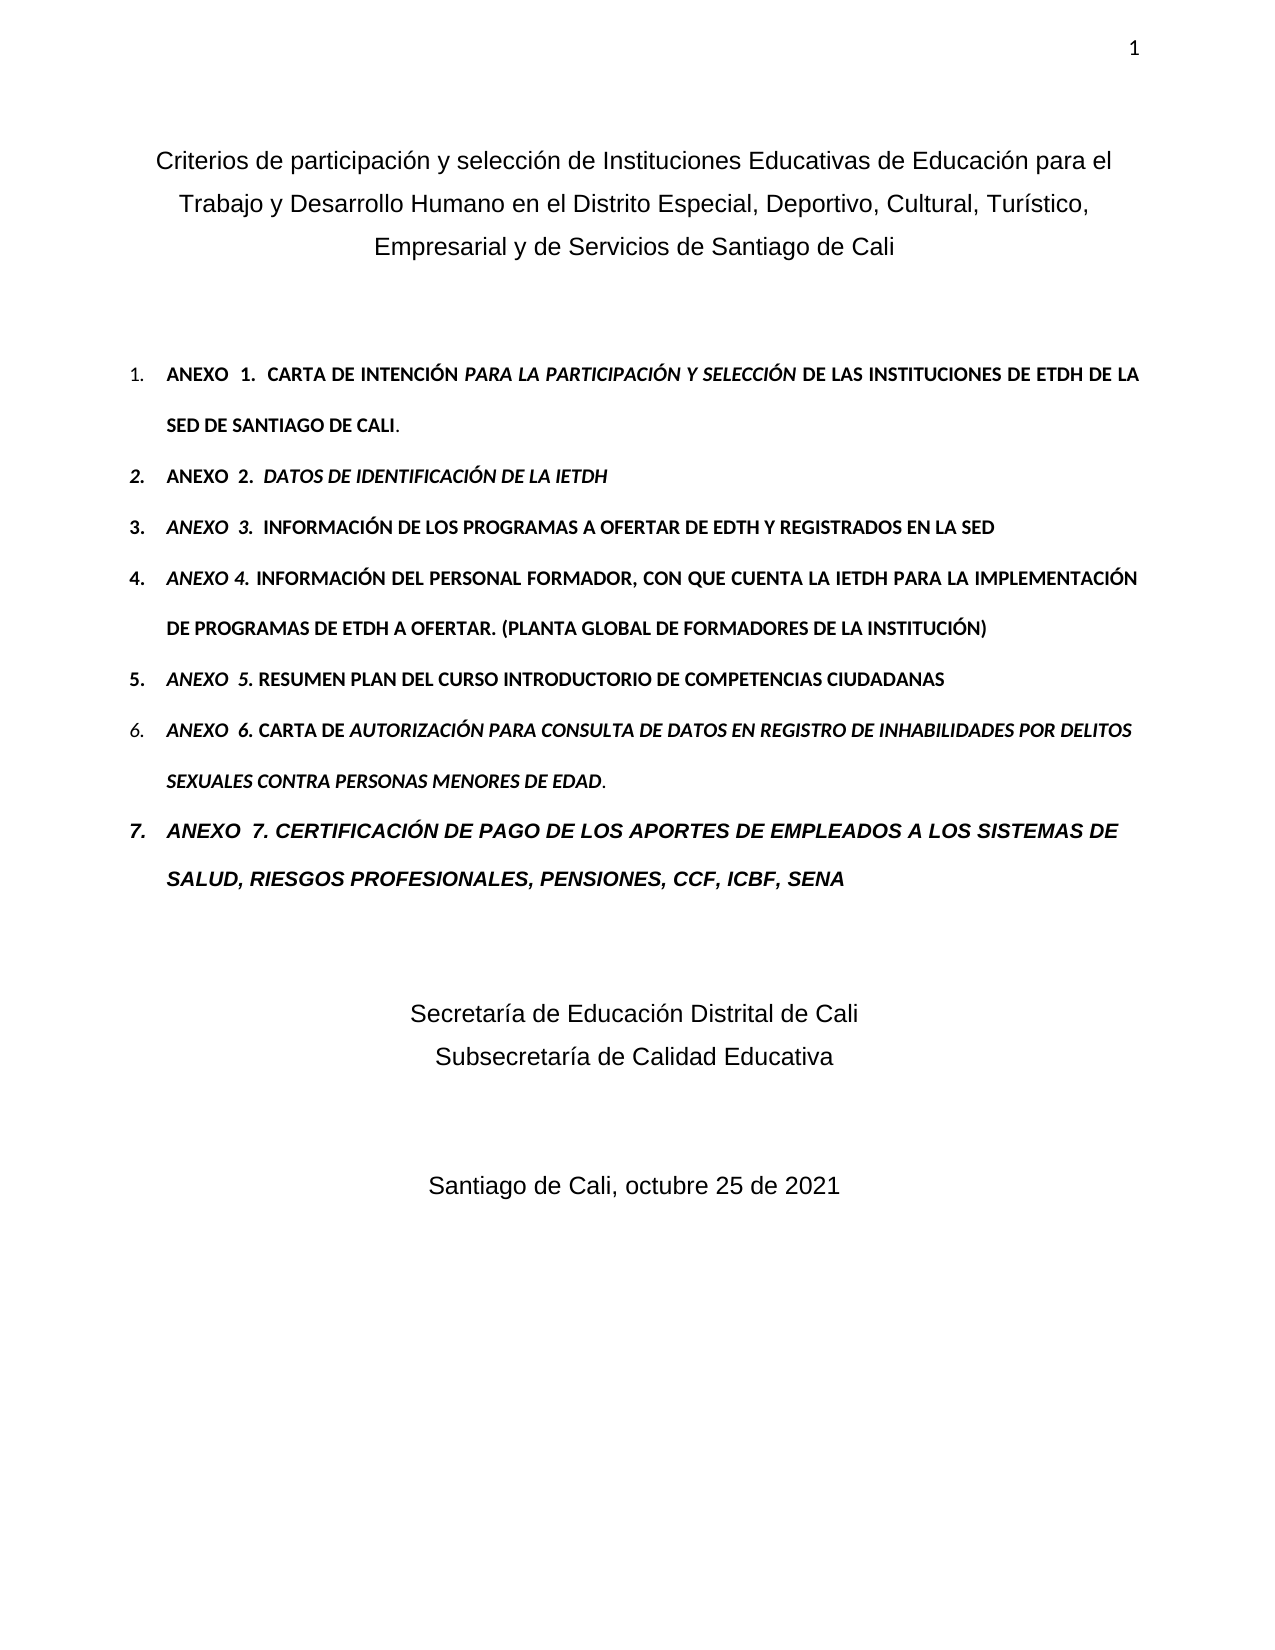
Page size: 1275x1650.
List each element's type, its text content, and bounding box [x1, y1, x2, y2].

list ANEXO 2. DATOS DE IDENTIFICACIÓN DE LA IETDH [129, 463, 1139, 488]
list ANEXO 4. INFORMACIÓN DEL PERSONAL FORMADOR, CON QUE CUENTA LA IETDH PARA LA IMPLEMENTACIÓN DE PROGRAMAS DE ETDH A OFERTAR. (PLANTA GLOBAL DE FORMADORES DE LA INSTITUCIÓN) [129, 565, 1139, 641]
list ANEXO 6. CARTA DE AUTORIZACIÓN PARA CONSULTA DE DATOS EN REGISTRO DE INHABILIDADES POR DELITOS SEXUALES CONTRA PERSONAS MENORES DE EDAD. [129, 717, 1139, 793]
list ANEXO 7. CERTIFICACIÓN DE PAGO DE LOS APORTES DE EMPLEADOS A LOS SISTEMAS DE SALUD, RIESGOS PROFESIONALES, PENSIONES, CCF, ICBF, SENA [129, 819, 1139, 891]
list ANEXO 3. INFORMACIÓN DE LOS PROGRAMAS A OFERTAR DE EDTH Y REGISTRADOS EN LA SED [129, 514, 1139, 539]
text Secretaría de Educación Distrital de Cali [129, 999, 1139, 1028]
text Criterios de participación y selección de Instituciones Educativas de Educación para el Trabajo y Desarrollo Humano en el Distrito Especial, Deportivo, Cultural, Turístico, Empresarial y de Servicios de Santiago de Cali [129, 146, 1139, 261]
text Santiago de Cali, octubre 25 de 2021 [129, 1171, 1139, 1200]
text Subsecretaría de Calidad Educativa [129, 1042, 1139, 1071]
list ANEXO 1. CARTA DE INTENCIÓN PARA LA PARTICIPACIÓN Y SELECCIÓN DE LAS INSTITUCIONES DE ETDH DE LA SED DE SANTIAGO DE CALI. [129, 361, 1139, 438]
list ANEXO 5. RESUMEN PLAN DEL CURSO INTRODUCTORIO DE COMPETENCIAS CIUDADANAS [129, 666, 1139, 692]
